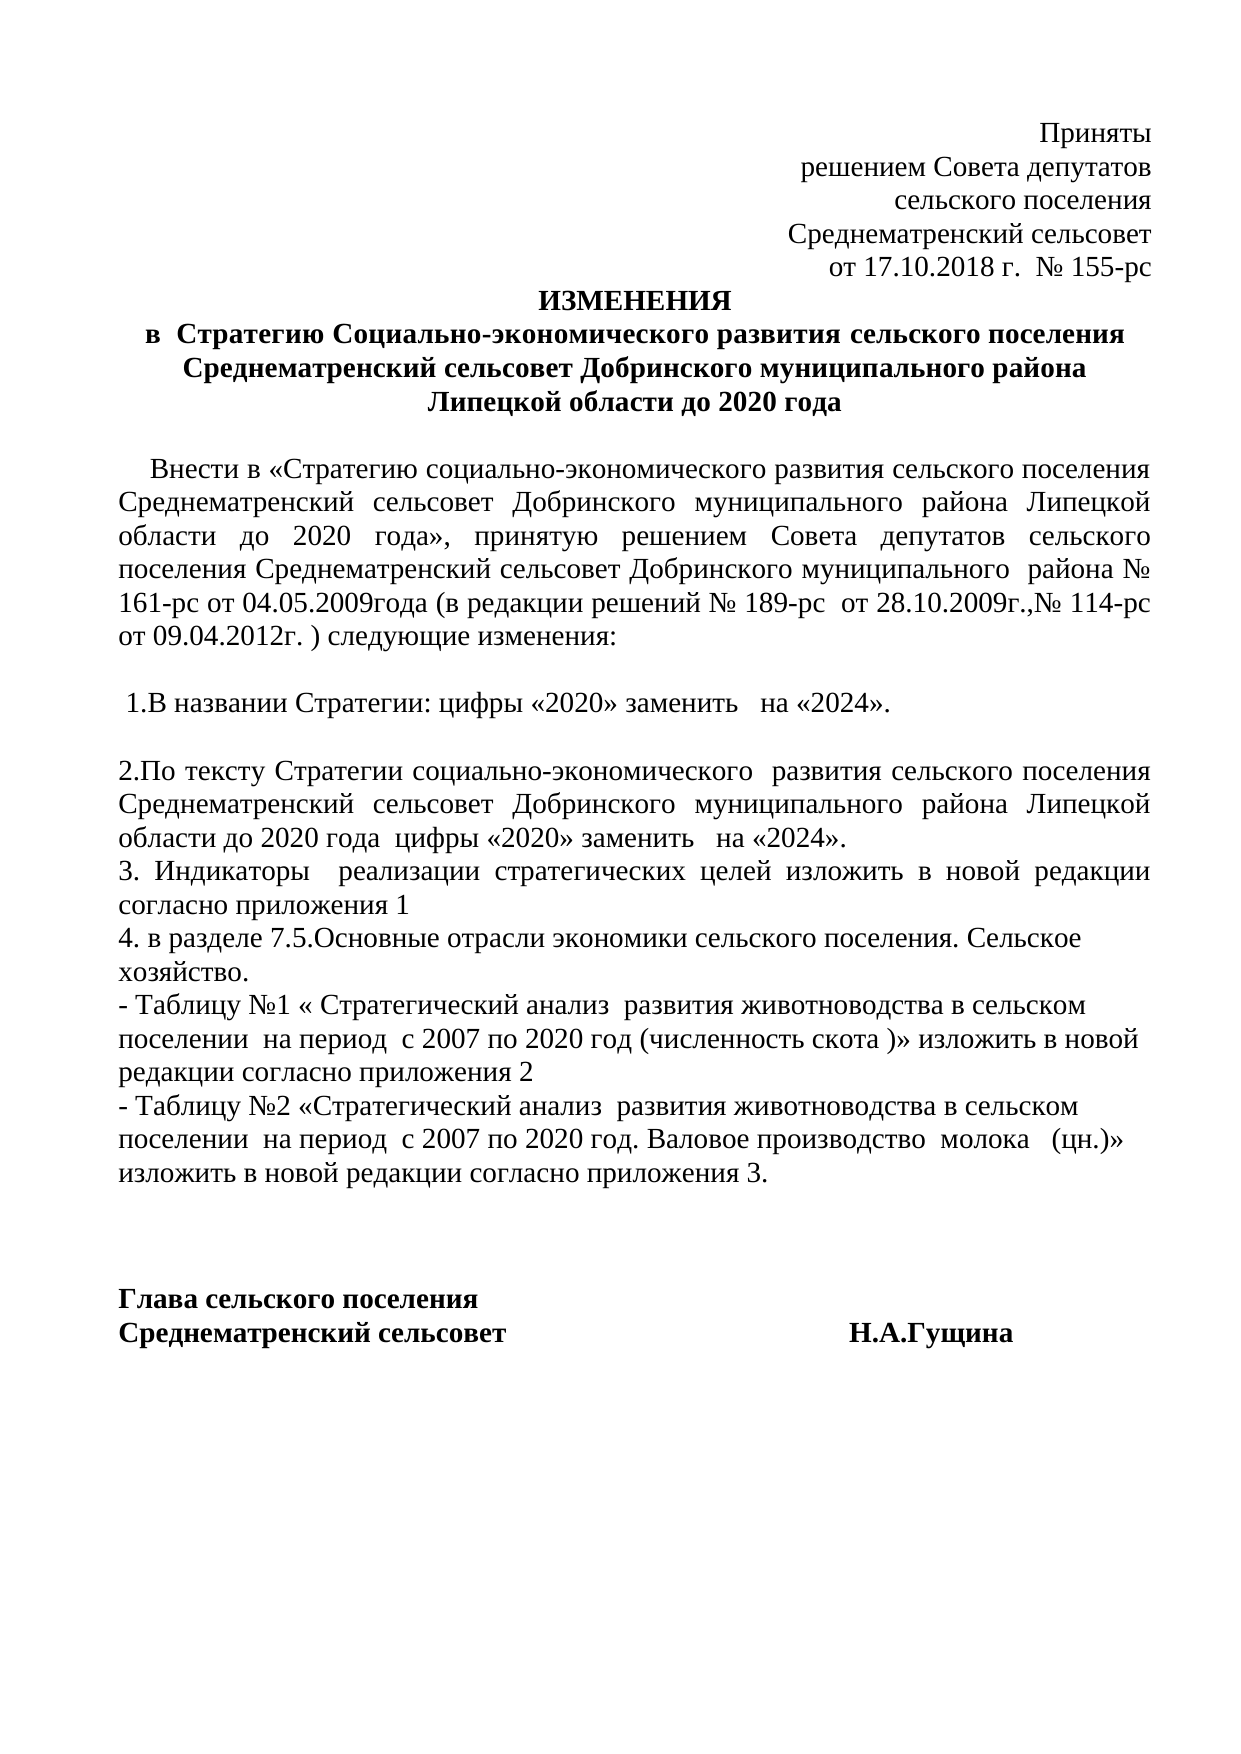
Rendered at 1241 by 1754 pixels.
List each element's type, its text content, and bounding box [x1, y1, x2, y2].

text ИЗМЕНЕНИЯ [118, 283, 1152, 317]
text 4. в разделе 7.5.Основные отрасли экономики сельского поселения. Сельское хозяйство. [118, 920, 1152, 987]
text Приняты [118, 115, 1152, 149]
text Среднематренский сельсовет Н.А.Гущина [118, 1315, 1152, 1349]
text 2.По тексту Стратегии социально-экономического развития сельского поселения Среднематренский сельсовет Добринского муниципального района Липецкой области до 2020 года цифры «2020» заменить на «2024». [118, 753, 1152, 853]
text в Стратегию Социально-экономического развития сельского поселения Среднематренский сельсовет Добринского муниципального района Липецкой области до 2020 года [118, 317, 1152, 417]
text 1.В названии Стратегии: цифры «2020» заменить на «2024». [118, 686, 1152, 719]
text решением Совета депутатов [118, 149, 1152, 182]
text 3. Индикаторы реализации стратегических целей изложить в новой редакции согласно приложения 1 [118, 853, 1152, 920]
text Среднематренский сельсовет [118, 216, 1152, 249]
text Внести в «Стратегию социально-экономического развития сельского поселения Среднематренский сельсовет Добринского муниципального района Липецкой области до 2020 года», принятую решением Совета депутатов сельского поселения Среднематренский сельсовет Добринского муниципального района № 161-рс от 04.05.2009года (в редакции решений № 189-рс от 28.10.2009г.,№ 114-рс от 09.04.2012г. ) следующие изменения: [118, 451, 1152, 652]
text сельского поселения [118, 182, 1152, 216]
text - Таблицу №2 «Стратегический анализ развития животноводства в сельском поселении на период с 2007 по 2020 год. Валовое производство молока (цн.)» изложить в новой редакции согласно приложения 3. [118, 1088, 1152, 1189]
text Глава сельского поселения [118, 1282, 1152, 1315]
text - Таблицу №1 « Стратегический анализ развития животноводства в сельском поселении на период с 2007 по 2020 год (численность скота )» изложить в новой редакции согласно приложения 2 [118, 987, 1152, 1088]
text от 17.10.2018 г. № 155-рс [118, 249, 1152, 283]
